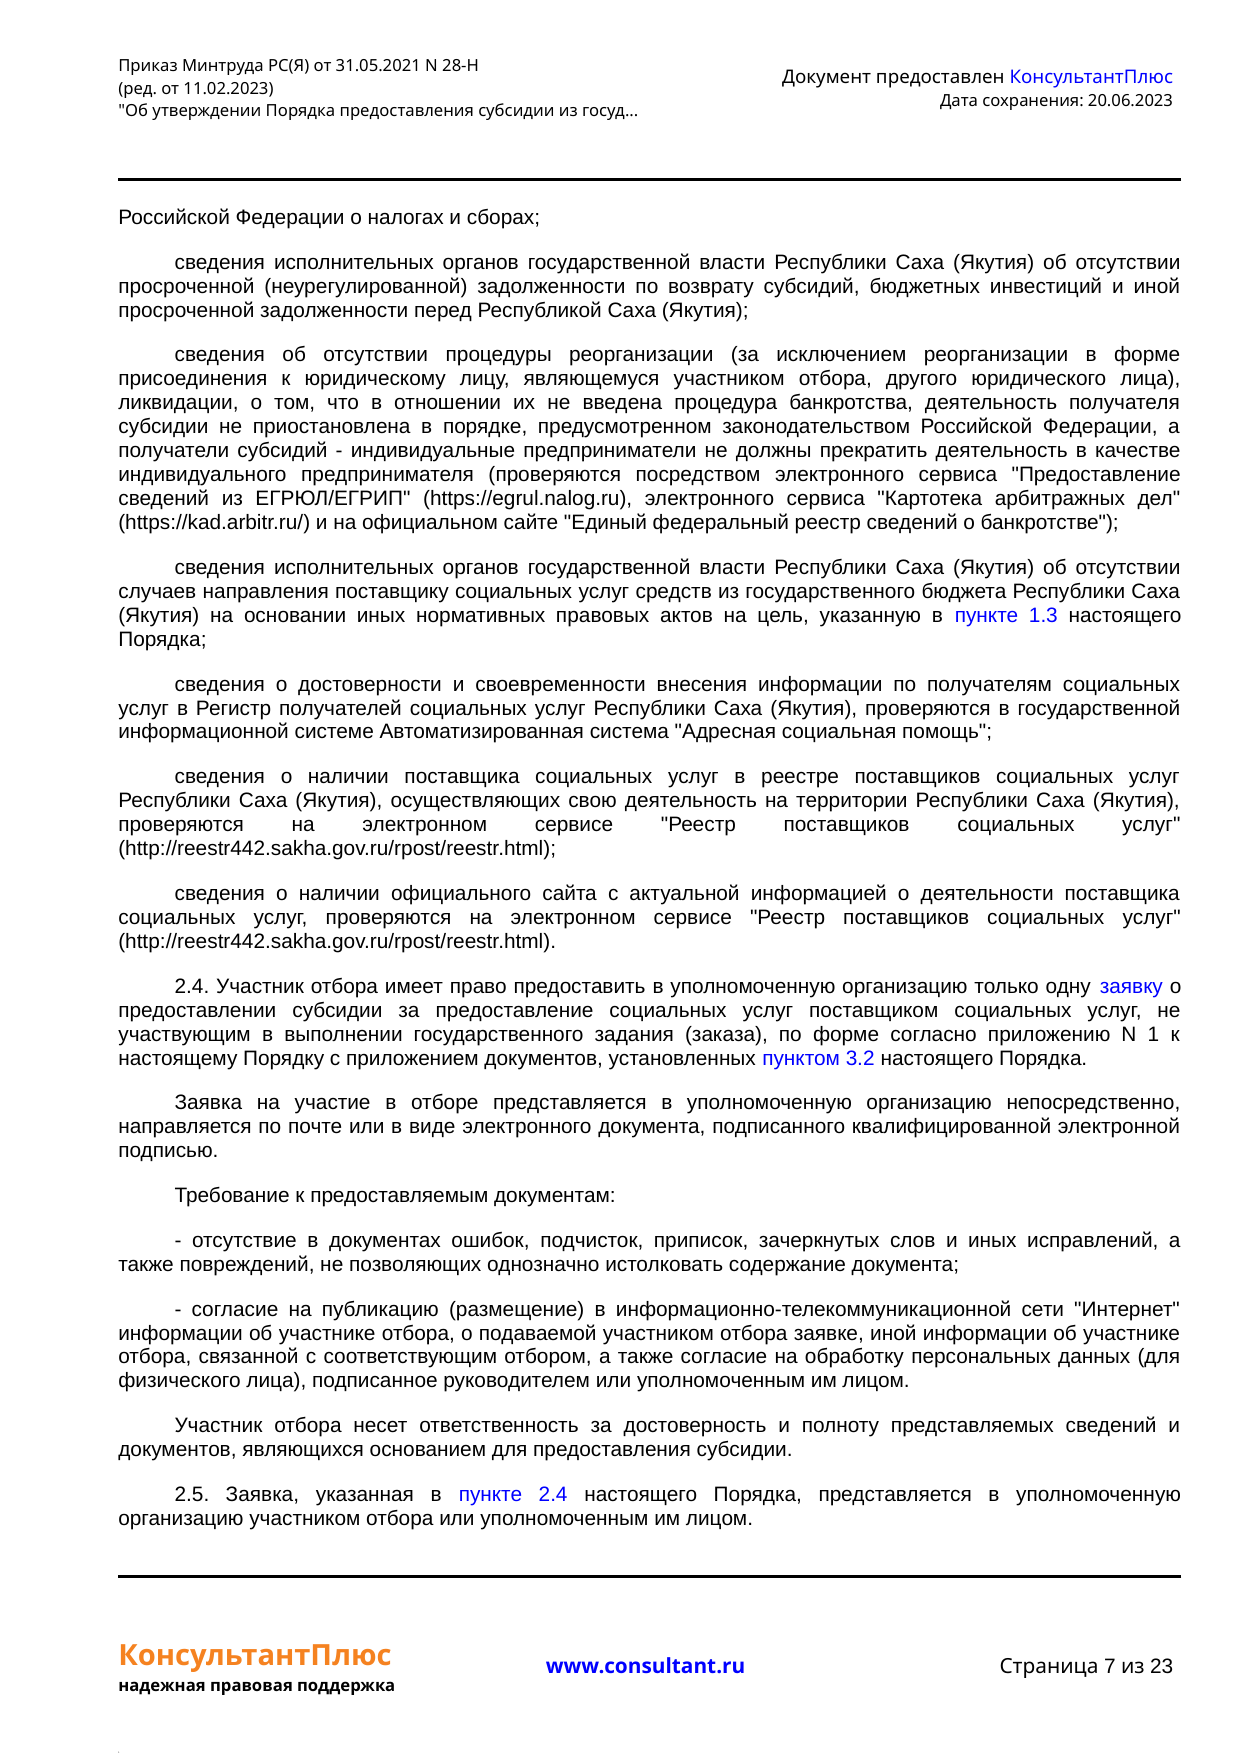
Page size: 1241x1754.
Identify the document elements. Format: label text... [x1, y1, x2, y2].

text сведения о наличии поставщика социальных услуг в реестре поставщиков социальных услуг Республики Саха (Якутия), осуществляющих свою деятельность на территории Республики Саха (Якутия), проверяются на электронном сервисе "Реестр поставщиков социальных услуг" (http://reestr442.sakha.gov.ru/rpost/reestr.html); [118, 764, 1181, 860]
text 2.5. Заявка, указанная в пункте 2.4 настоящего Порядка, представляется в уполномоченную организацию участником отбора или уполномоченным им лицом. [118, 1482, 1181, 1530]
text 2.4. Участник отбора имеет право предоставить в уполномоченную организацию только одну заявку о предоставлении субсидии за предоставление социальных услуг поставщиком социальных услуг, не участвующим в выполнении государственного задания (заказа), по форме согласно приложению N 1 к настоящему Порядку с приложением документов, установленных пунктом 3.2 настоящего Порядка. [118, 973, 1181, 1069]
text - отсутствие в документах ошибок, подчисток, приписок, зачеркнутых слов и иных исправлений, а также повреждений, не позволяющих однозначно истолковать содержание документа; [118, 1228, 1181, 1276]
text Участник отбора несет ответственность за достоверность и полноту представляемых сведений и документов, являющихся основанием для предоставления субсидии. [118, 1413, 1181, 1461]
text сведения исполнительных органов государственной власти Республики Саха (Якутия) об отсутствии просроченной (неурегулированной) задолженности по возврату субсидий, бюджетных инвестиций и иной просроченной задолженности перед Республикой Саха (Якутия); [118, 249, 1181, 321]
text - согласие на публикацию (размещение) в информационно-телекоммуникационной сети "Интернет" информации об участнике отбора, о подаваемой участником отбора заявке, иной информации об участнике отбора, связанной с соответствующим отбором, а также согласие на обработку персональных данных (для физического лица), подписанное руководителем или уполномоченным им лицом. [118, 1296, 1181, 1392]
text сведения об отсутствии процедуры реорганизации (за исключением реорганизации в форме присоединения к юридическому лицу, являющемуся участником отбора, другого юридического лица), ликвидации, о том, что в отношении их не введена процедура банкротства, деятельность получателя субсидии не приостановлена в порядке, предусмотренном законодательством Российской Федерации, а получатели субсидий - индивидуальные предприниматели не должны прекратить деятельность в качестве индивидуального предпринимателя (проверяются посредством электронного сервиса "Предоставление сведений из ЕГРЮЛ/ЕГРИП" (https://egrul.nalog.ru), электронного сервиса "Картотека арбитражных дел" (https://kad.arbitr.ru/) и на официальном сайте "Единый федеральный реестр сведений о банкротстве"); [118, 342, 1181, 534]
text сведения о достоверности и своевременности внесения информации по получателям социальных услуг в Регистр получателей социальных услуг Республики Саха (Якутия), проверяются в государственной информационной системе Автоматизированная система "Адресная социальная помощь"; [118, 671, 1181, 743]
text сведения исполнительных органов государственной власти Республики Саха (Якутия) об отсутствии случаев направления поставщику социальных услуг средств из государственного бюджета Республики Саха (Якутия) на основании иных нормативных правовых актов на цель, указанную в пункте 1.3 настоящего Порядка; [118, 555, 1181, 651]
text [118, 205, 1181, 229]
text Заявка на участие в отборе представляется в уполномоченную организацию непосредственно, направляется по почте или в виде электронного документа, подписанного квалифицированной электронной подписью. [118, 1090, 1181, 1162]
text Требование к предоставляемым документам: [118, 1183, 1181, 1207]
text сведения о наличии официального сайта с актуальной информацией о деятельности поставщика социальных услуг, проверяются на электронном сервисе "Реестр поставщиков социальных услуг" (http://reestr442.sakha.gov.ru/rpost/reestr.html). [118, 881, 1181, 953]
